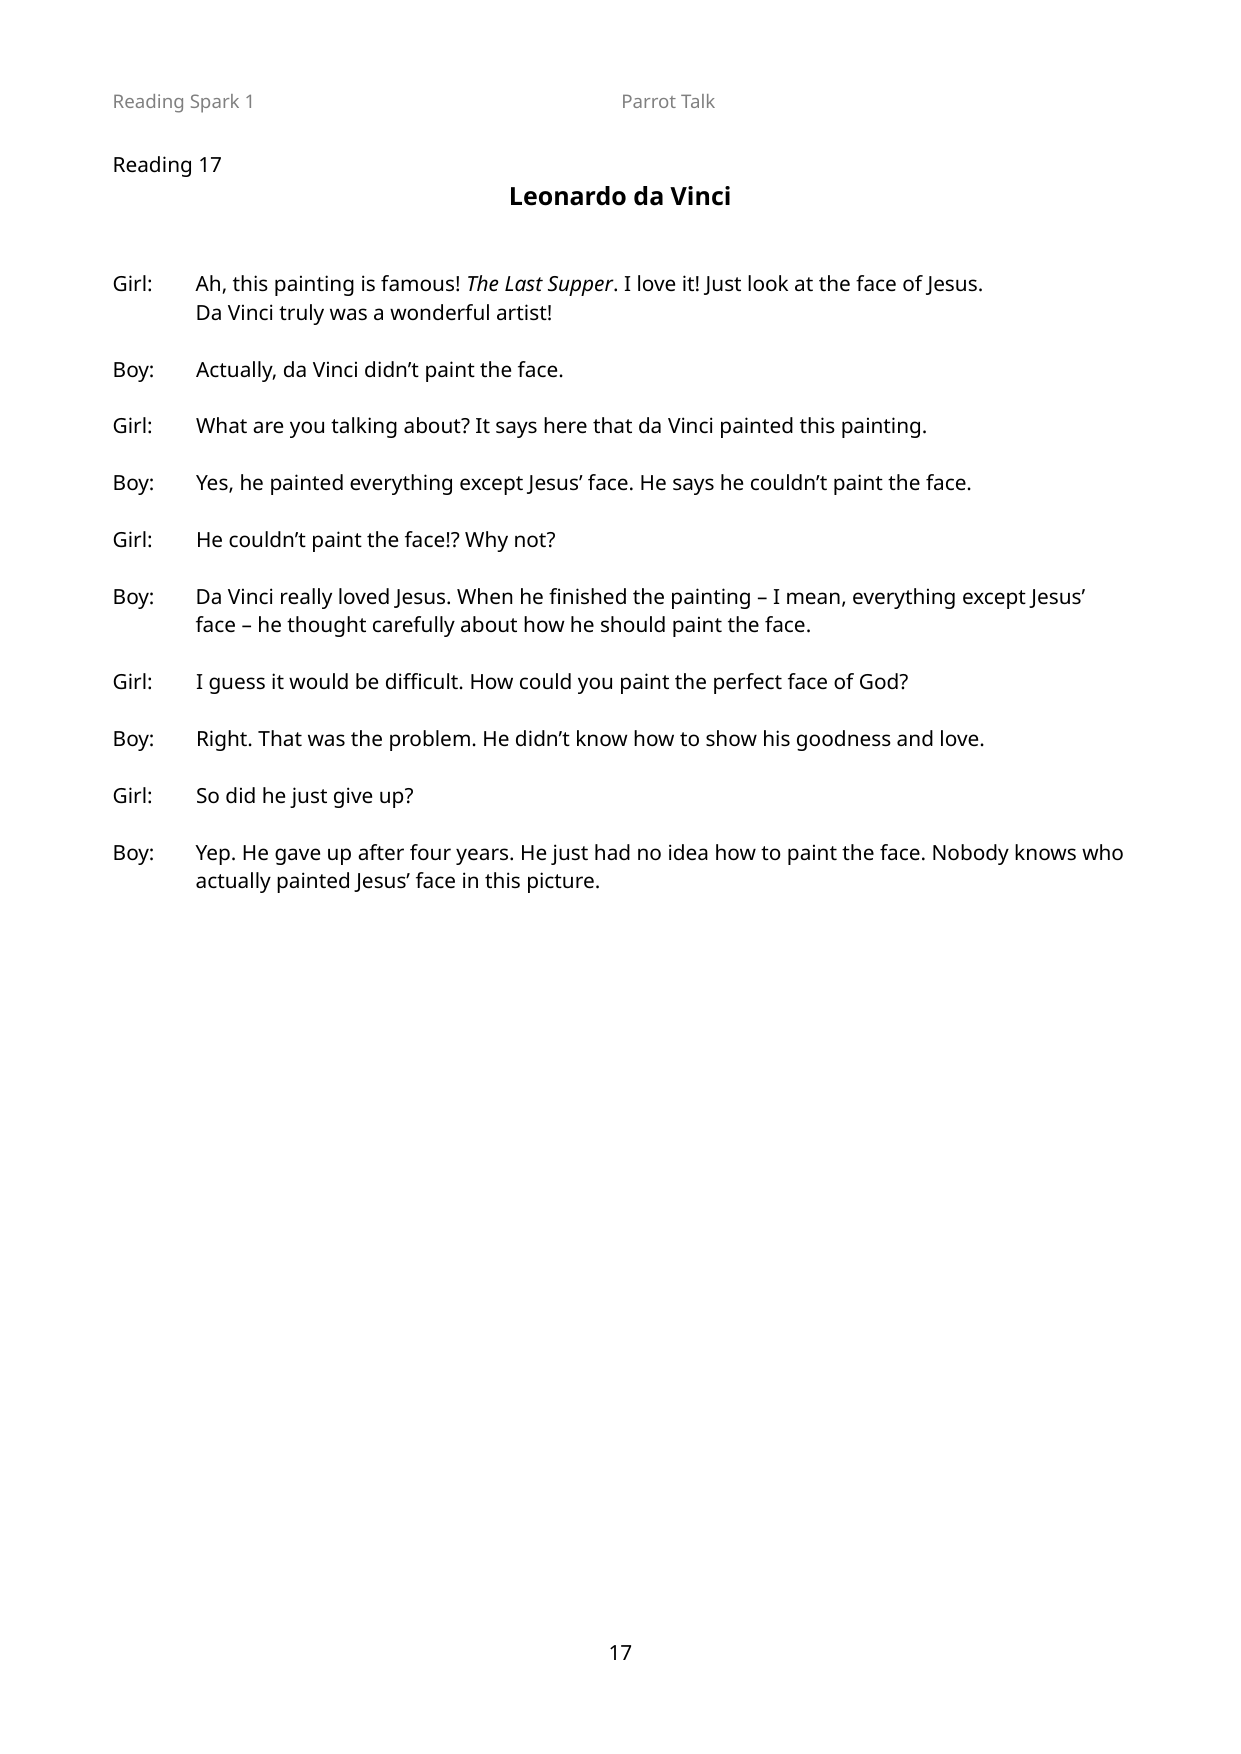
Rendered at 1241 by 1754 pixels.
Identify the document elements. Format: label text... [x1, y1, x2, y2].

text Boy: Da Vinci really loved Jesus. When he finished the painting – I mean, everything except Jesus’ face – he thought carefully about how he should paint the face. [112, 582, 1128, 639]
text Boy: Right. That was the problem. He didn’t know how to show his goodness and love. [112, 724, 1128, 753]
text Girl: He couldn’t paint the face!? Why not? [112, 525, 1128, 554]
text Boy: Actually, da Vinci didn’t paint the face. [112, 355, 1128, 383]
text Leonardo da Vinci [112, 178, 1128, 212]
text Girl: So did he just give up? [112, 781, 1128, 810]
text Girl: What are you talking about? It says here that da Vinci painted this painting. [112, 412, 1128, 440]
text Girl: Ah, this painting is famous! The Last Supper. I love it! Just look at the face of Jesus. [112, 269, 1128, 298]
text Da Vinci truly was a wonderful artist! [195, 298, 1128, 326]
text Reading 17 [112, 150, 1128, 178]
text Girl: I guess it would be difficult. How could you paint the perfect face of God? [112, 667, 1128, 696]
text Boy: Yep. He gave up after four years. He just had no idea how to paint the face. Nobody knows who actually painted Jesus’ face in this picture. [112, 838, 1128, 895]
text Boy: Yes, he painted everything except Jesus’ face. He says he couldn’t paint the face. [112, 468, 1128, 497]
